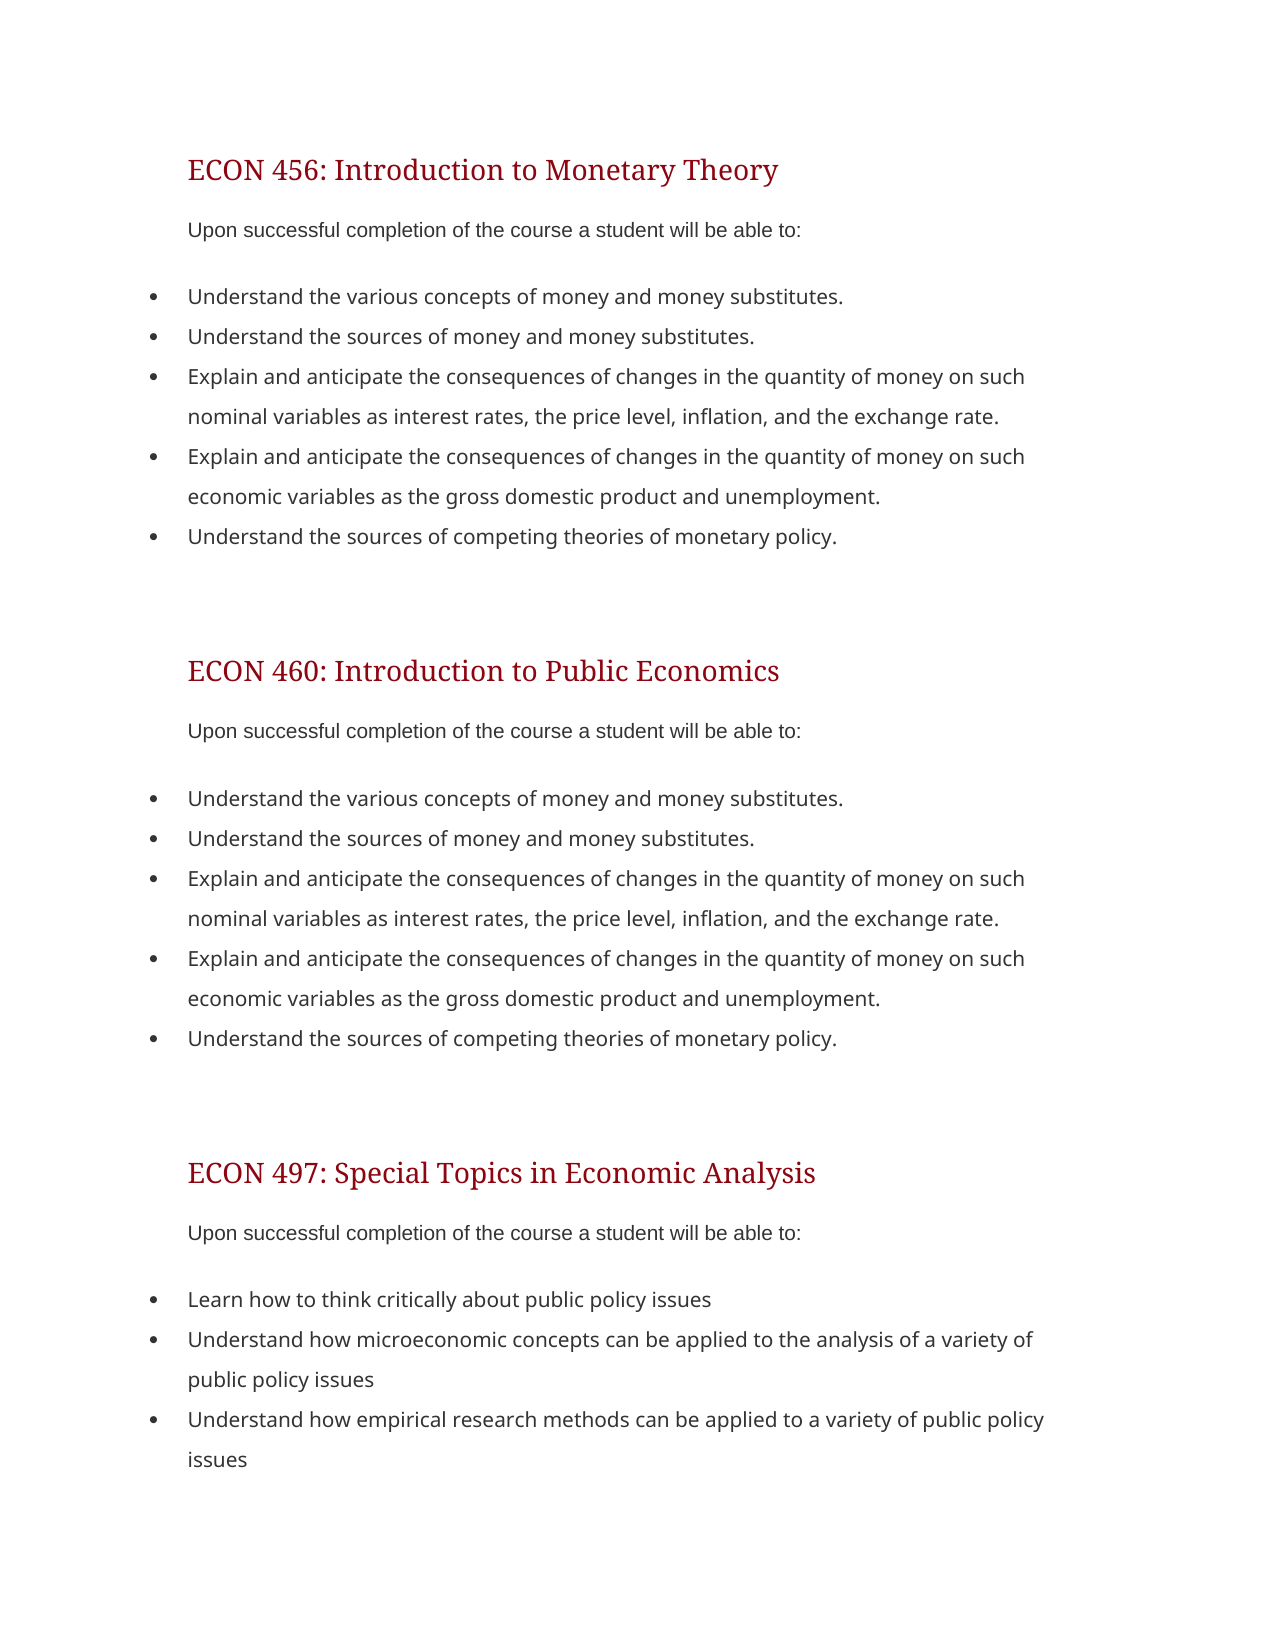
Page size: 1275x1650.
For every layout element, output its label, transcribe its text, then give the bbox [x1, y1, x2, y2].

list Explain and anticipate the consequences of changes in the quantity of money on such nominal variables as interest rates, the price level, inflation, and the exchange rate. [150, 351, 1087, 431]
text ECON 497: Special Topics in Economic Analysis [187, 1153, 1087, 1191]
text ECON 460: Introduction to Public Economics [187, 651, 1087, 690]
list Explain and anticipate the consequences of changes in the quantity of money on such economic variables as the gross domestic product and unemployment. [150, 431, 1087, 511]
text Upon successful completion of the course a student will be able to: [187, 217, 1087, 241]
list Learn how to think critically about public policy issues [150, 1273, 1087, 1313]
list Understand the sources of competing theories of monetary policy. [150, 511, 1087, 551]
list Understand how microeconomic concepts can be applied to the analysis of a variety of public policy issues [150, 1313, 1087, 1393]
list Understand the sources of competing theories of monetary policy. [150, 1012, 1087, 1052]
list Explain and anticipate the consequences of changes in the quantity of money on such nominal variables as interest rates, the price level, inflation, and the exchange rate. [150, 852, 1087, 932]
list Understand how empirical research methods can be applied to a variety of public policy issues [150, 1393, 1087, 1473]
list Understand the sources of money and money substitutes. [150, 812, 1087, 852]
text ECON 456: Introduction to Monetary Theory [187, 150, 1087, 188]
list Understand the sources of money and money substitutes. [150, 311, 1087, 351]
text Upon successful completion of the course a student will be able to: [187, 1220, 1087, 1244]
text Upon successful completion of the course a student will be able to: [187, 719, 1087, 743]
list Explain and anticipate the consequences of changes in the quantity of money on such economic variables as the gross domestic product and unemployment. [150, 932, 1087, 1012]
list Understand the various concepts of money and money substitutes. [150, 772, 1087, 812]
list Understand the various concepts of money and money substitutes. [150, 271, 1087, 311]
